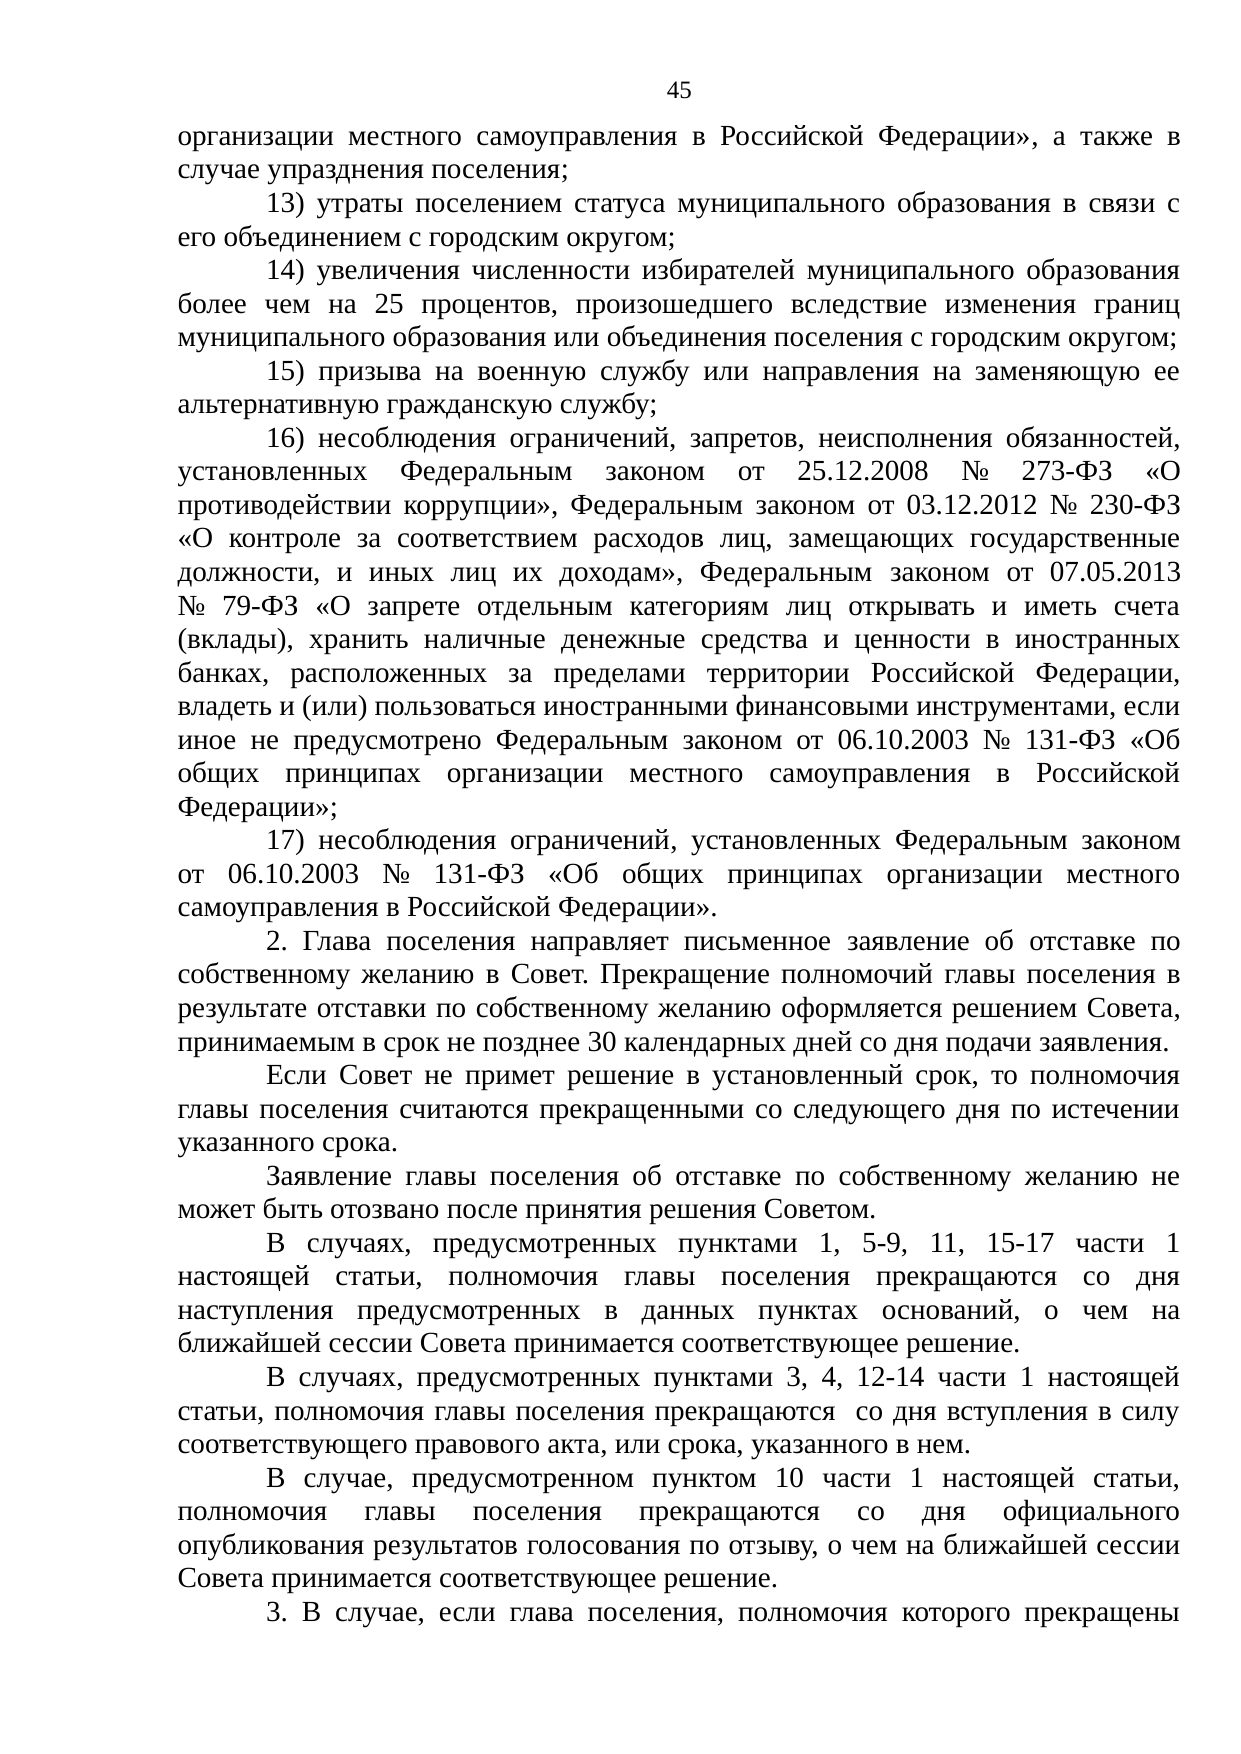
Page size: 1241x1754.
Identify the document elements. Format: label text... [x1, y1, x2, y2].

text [177, 1594, 1181, 1627]
text 2. Глава поселения направляет письменное заявление об отставке по собственному желанию в Совет. Прекращение полномочий главы поселения в результате отставки по собственному желанию оформляется решением Совета, принимаемым в срок не позднее 30 календарных дней со дня подачи заявления. [177, 923, 1181, 1057]
text Если Совет не примет решение в установленный срок, то полномочия главы поселения считаются прекращенными со следующего дня по истечении указанного срока. [177, 1057, 1181, 1158]
text 16) несоблюдения ограничений, запретов, неисполнения обязанностей, установленных Федеральным законом от 25.12.2008 № 273-ФЗ «О противодействии коррупции», Федеральным законом от 03.12.2012 № 230-ФЗ «О контроле за соответствием расходов лиц, замещающих государственные должности, и иных лиц их доходам», Федеральным законом от 07.05.2013 № 79-ФЗ «О запрете отдельным категориям лиц открывать и иметь счета (вклады), хранить наличные денежные средства и ценности в иностранных банках, расположенных за пределами территории Российской Федерации, владеть и (или) пользоваться иностранными финансовыми инструментами, если иное не предусмотрено Федеральным законом от 06.10.2003 № 131-ФЗ «Об общих принципах организации местного самоуправления в Российской Федерации»; [177, 420, 1181, 822]
text 14) увеличения численности избирателей муниципального образования более чем на 25 процентов, произошедшего вследствие изменения границ муниципального образования или объединения поселения с городским округом; [177, 252, 1181, 353]
text 17) несоблюдения ограничений, установленных Федеральным законом от 06.10.2003 № 131-ФЗ «Об общих принципах организации местного самоуправления в Российской Федерации». [177, 822, 1181, 923]
text В случаях, предусмотренных пунктами 3, 4, 12-14 части 1 настоящей статьи, полномочия главы поселения прекращаются со дня вступления в силу соответствующего правового акта, или срока, указанного в нем. [177, 1359, 1181, 1460]
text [177, 118, 1181, 185]
text 13) утраты поселением статуса муниципального образования в связи с его объединением с городским округом; [177, 185, 1181, 252]
text Заявление главы поселения об отставке по собственному желанию не может быть отозвано после принятия решения Советом. [177, 1158, 1181, 1225]
text 15) призыва на военную службу или направления на заменяющую ее альтернативную гражданскую службу; [177, 353, 1181, 420]
text В случае, предусмотренном пунктом 10 части 1 настоящей статьи, полномочия главы поселения прекращаются со дня официального опубликования результатов голосования по отзыву, о чем на ближайшей сессии Совета принимается соответствующее решение. [177, 1460, 1181, 1594]
text В случаях, предусмотренных пунктами 1, 5-9, 11, 15-17 части 1 настоящей статьи, полномочия главы поселения прекращаются со дня наступления предусмотренных в данных пунктах оснований, о чем на ближайшей сессии Совета принимается соответствующее решение. [177, 1225, 1181, 1359]
